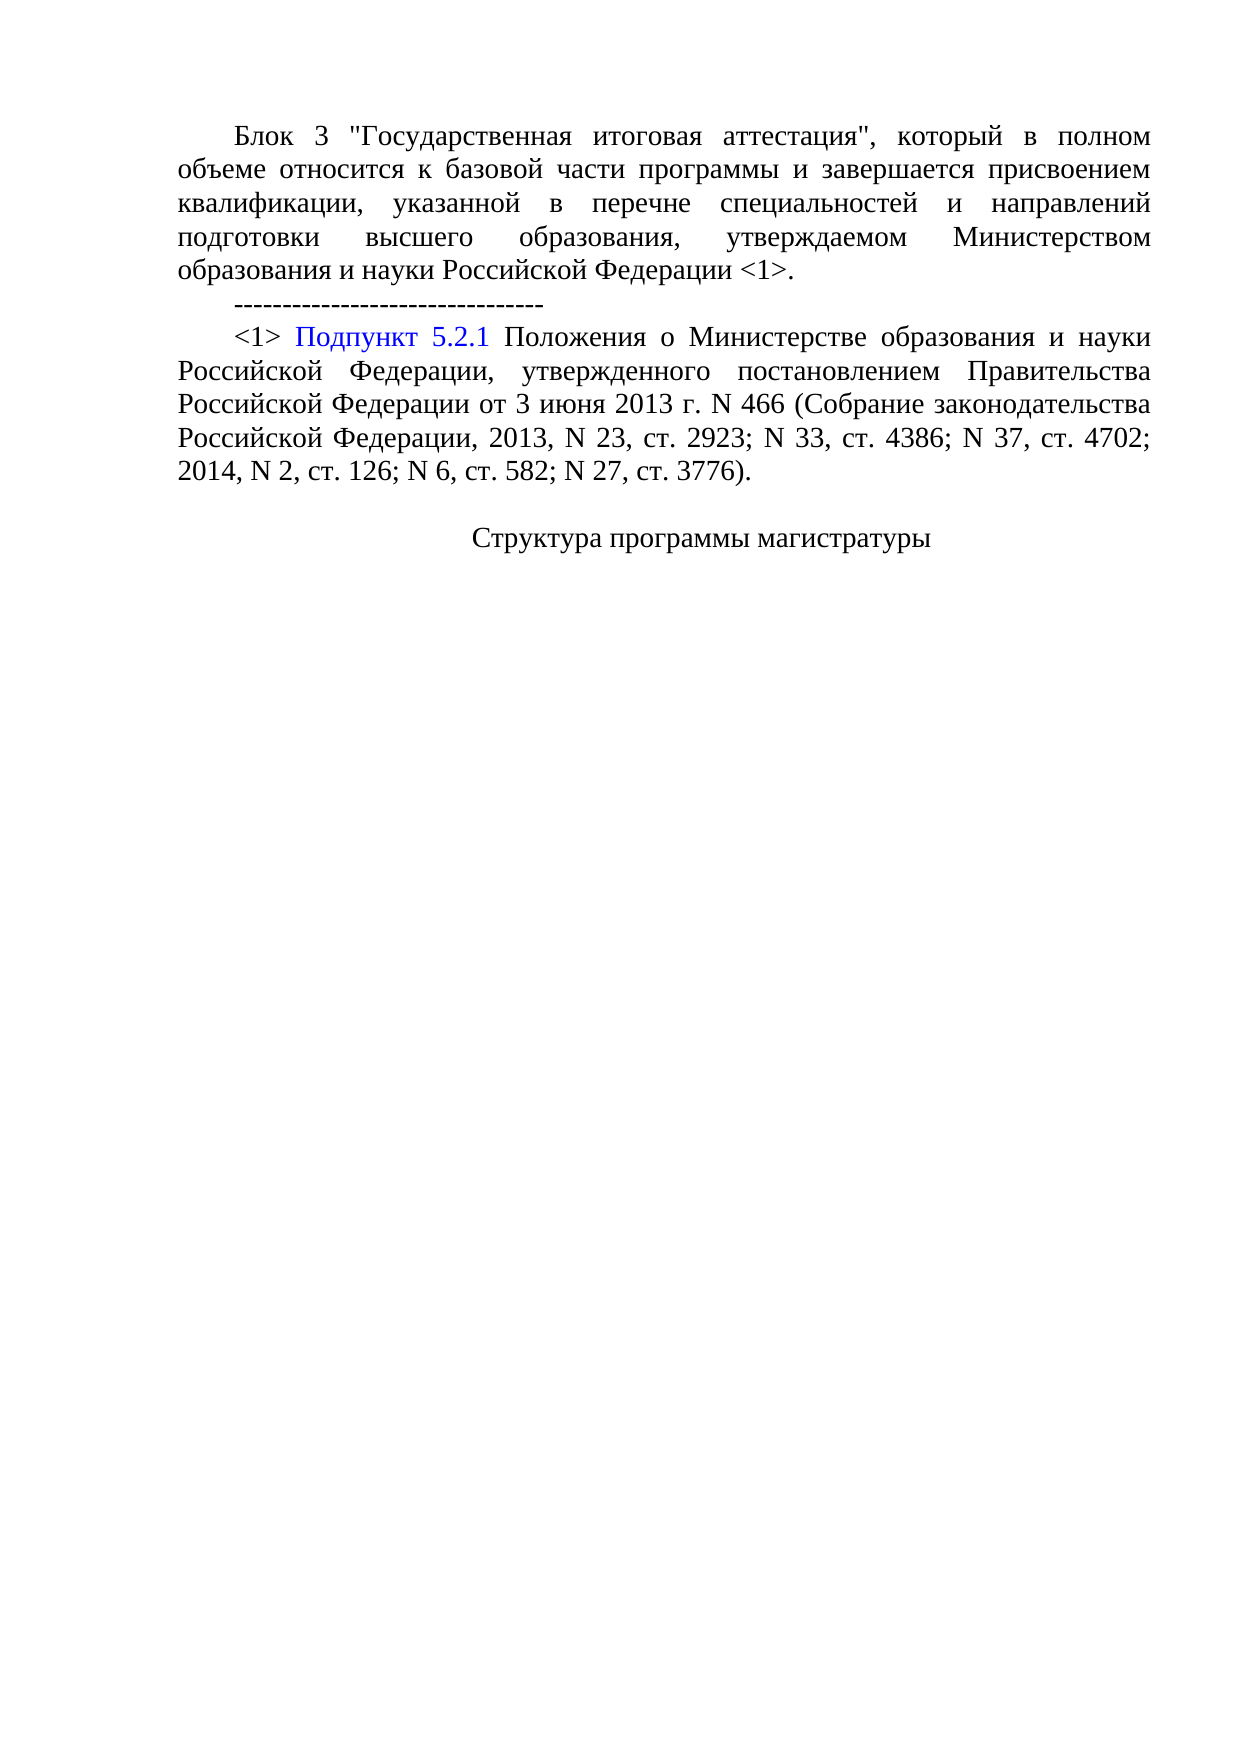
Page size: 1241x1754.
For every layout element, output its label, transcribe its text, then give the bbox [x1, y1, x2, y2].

text Структура программы магистратуры [177, 521, 1152, 554]
text <1> Подпункт 5.2.1 Положения о Министерстве образования и науки Российской Федерации, утвержденного постановлением Правительства Российской Федерации от 3 июня 2013 г. N 466 (Собрание законодательства Российской Федерации, 2013, N 23, ст. 2923; N 33, ст. 4386; N 37, ст. 4702; 2014, N 2, ст. 126; N 6, ст. 582; N 27, ст. 3776). [177, 319, 1152, 487]
text Блок 3 "Государственная итоговая аттестация", который в полном объеме относится к базовой части программы и завершается присвоением квалификации, указанной в перечне специальностей и направлений подготовки высшего образования, утверждаемом Министерством образования и науки Российской Федерации <1>. [177, 118, 1152, 286]
text -------------------------------- [177, 286, 1152, 319]
